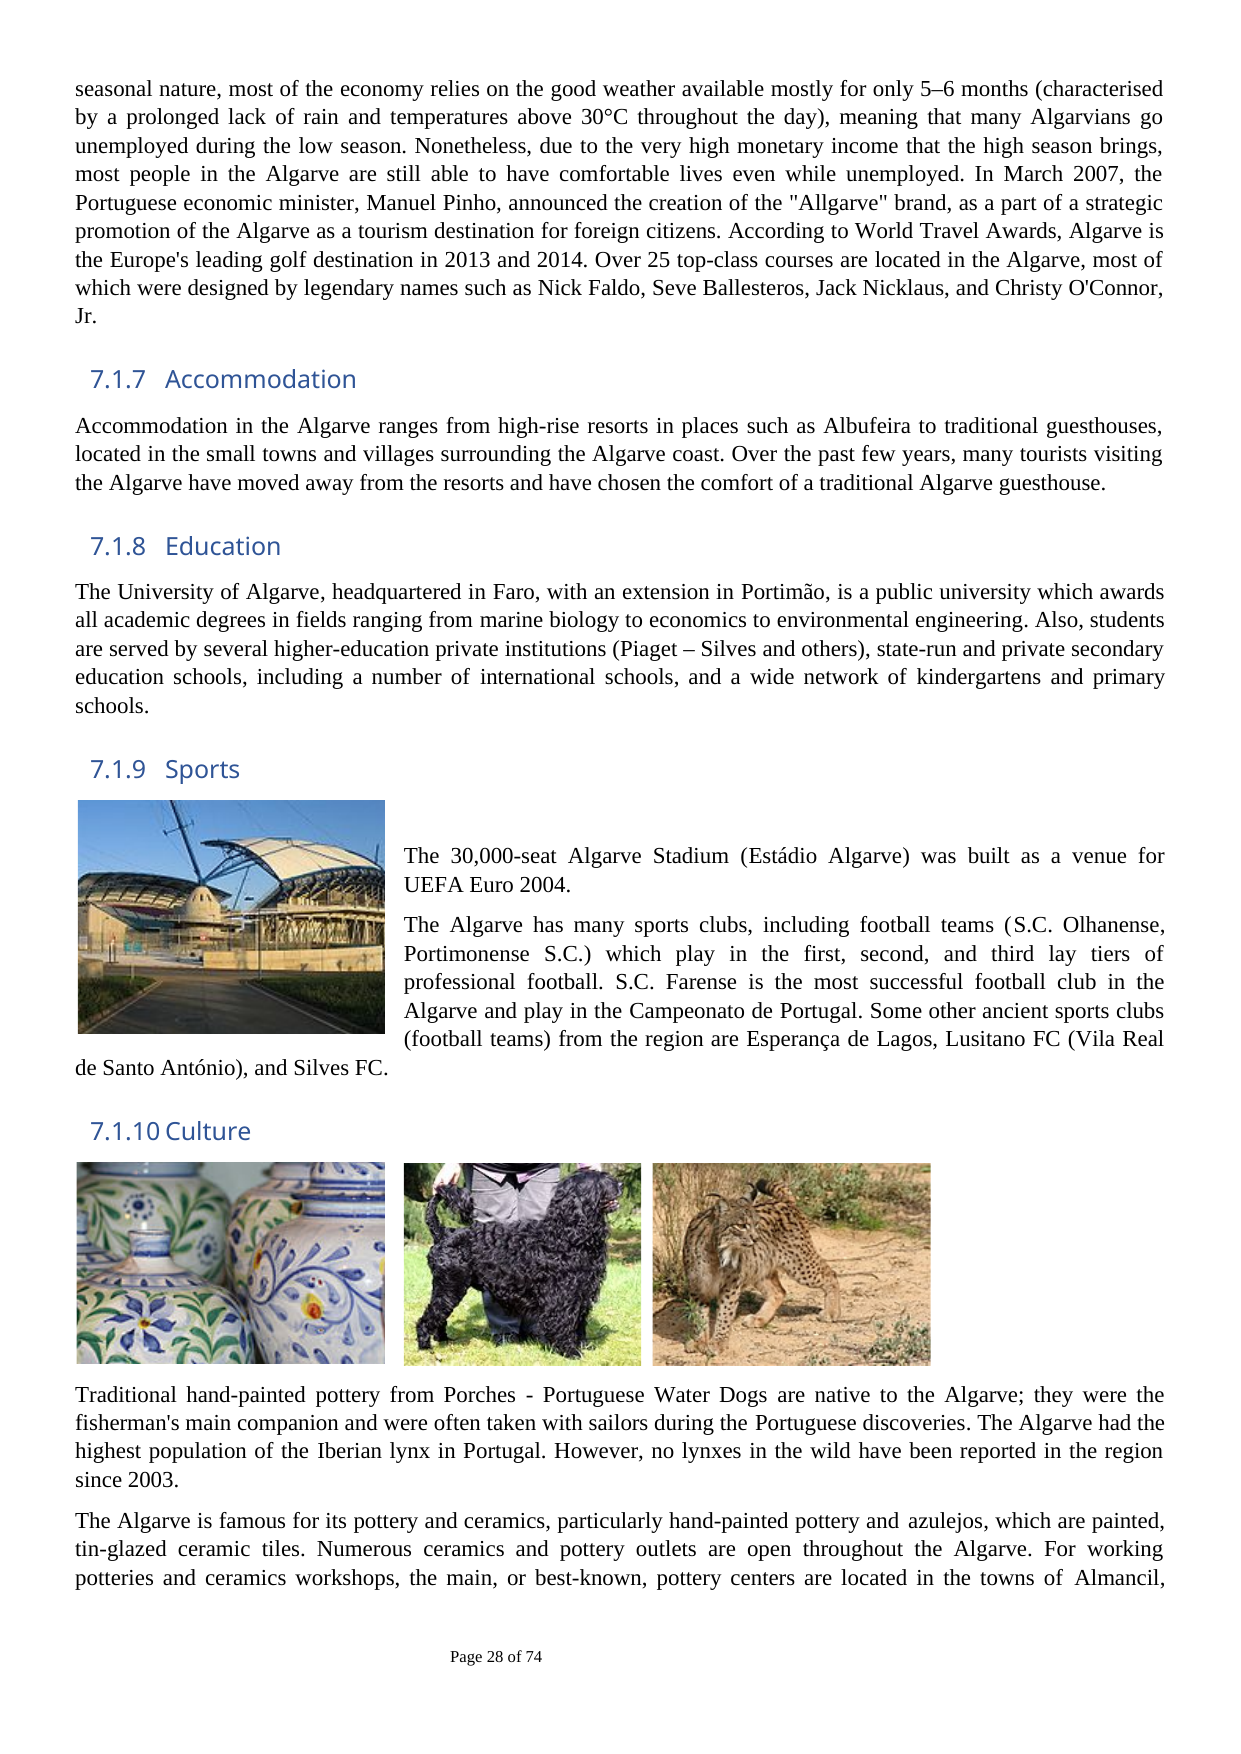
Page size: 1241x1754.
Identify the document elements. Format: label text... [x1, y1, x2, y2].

picture [75, 800, 384, 1031]
picture [651, 1163, 930, 1366]
picture [75, 1162, 384, 1363]
text The University of Algarve, headquartered in Faro, with an extension in Portimão, is a public university which awards all academic degrees in fields ranging from marine biology to economics to environmental engineering. Also, students are served by several higher-education private institutions (Piaget – Silves and others), state-run and private secondary education schools, including a number of international schools, and a wide network of kindergartens and primary schools. [75, 578, 1165, 718]
text The Algarve has many sports clubs, including football teams (S.C. Olhanense, Portimonense S.C.) which play in the first, second, and third lay tiers of professional football. S.C. Farense is the most successful football club in the Algarve and play in the Campeonato de Portugal. Some other ancient sports clubs (football teams) from the region are Esperança de Lagos, Lusitano FC (Vila Real de Santo António), and Silves FC. [75, 912, 1165, 1080]
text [75, 1507, 1165, 1590]
subtitle Education [90, 528, 1165, 562]
text Accommodation in the Algarve ranges from high-rise resorts in places such as Albufeira to traditional guesthouses, located in the small towns and villages surrounding the Algarve coast. Over the past few years, many tourists visiting the Algarve have moved away from the resorts and have chosen the comfort of a traditional Algarve guesthouse. [75, 412, 1165, 495]
picture [402, 1163, 640, 1366]
text Traditional hand-painted pottery from Porches - Portuguese Water Dogs are native to the Algarve; they were the fisherman's main companion and were often taken with sailors during the Portuguese discoveries. The Algarve had the highest population of the Iberian lynx in Portugal. However, no lynxes in the wild have been reported in the region since 2003. [75, 1381, 1165, 1492]
subtitle Culture [90, 1113, 1165, 1147]
subtitle Accommodation [90, 362, 1165, 396]
subtitle Sports [90, 752, 1165, 786]
text The 30,000-seat Algarve Stadium (Estádio Algarve) was built as a venue for UEFA Euro 2004. [384, 842, 1165, 897]
